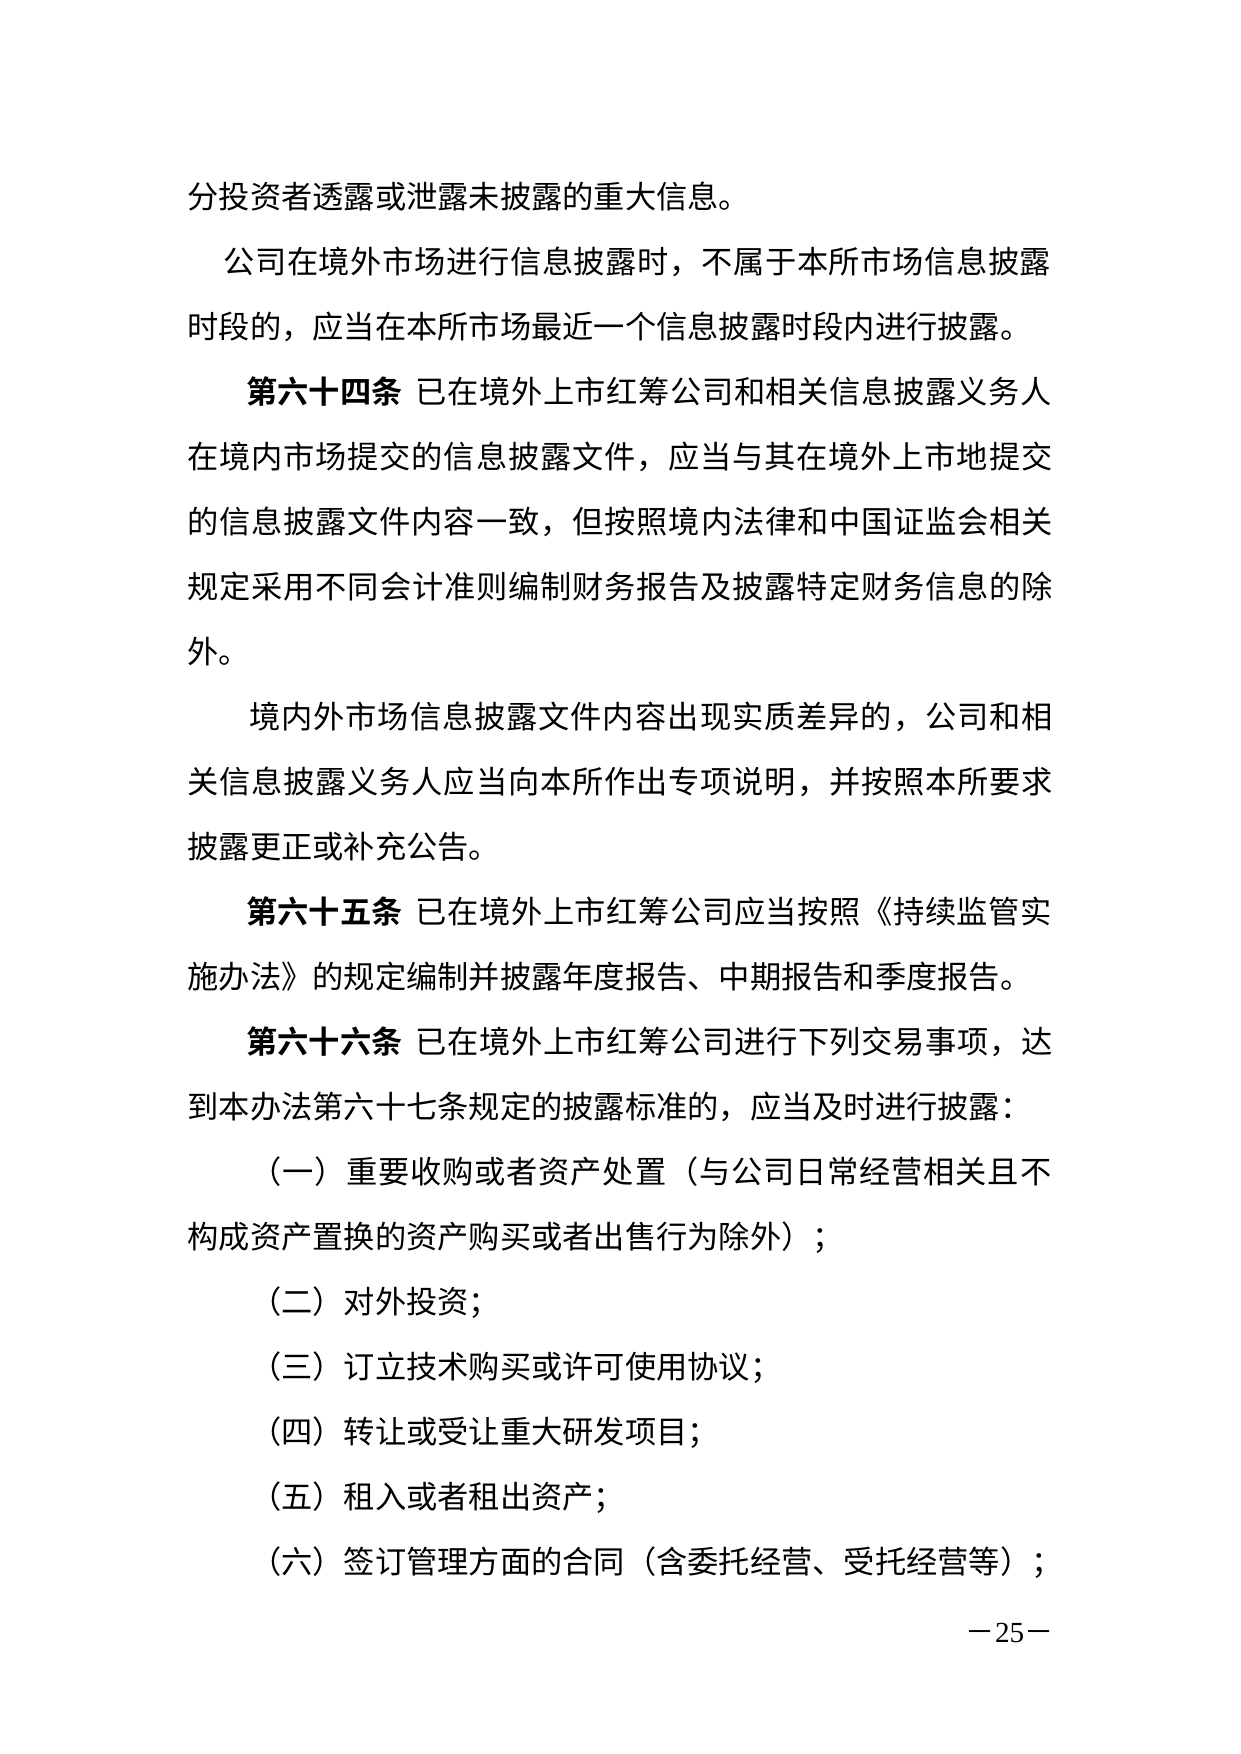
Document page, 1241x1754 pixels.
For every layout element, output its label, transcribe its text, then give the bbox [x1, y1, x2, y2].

text （三）订立技术购买或许可使用协议； [187, 1332, 1053, 1397]
list 已在境外上市红筹公司应当按照《持续监管实施办法》的规定编制并披露年度报告、中期报告和季度报告。 [187, 877, 1053, 1007]
text 公司在境外市场进行信息披露时，不属于本所市场信息披露时段的，应当在本所市场最近一个信息披露时段内进行披露。 [187, 227, 1053, 357]
text （六）签订管理方面的合同（含委托经营、受托经营等）； [187, 1527, 1053, 1592]
list 境内外市场信息披露文件内容出现实质差异的，公司和相关信息披露义务人应当向本所作出专项说明，并按照本所要求披露更正或补充公告。 [187, 682, 1053, 877]
text （一）重要收购或者资产处置（与公司日常经营相关且不构成资产置换的资产购买或者出售行为除外）； [187, 1137, 1053, 1267]
text （二）对外投资； [187, 1267, 1053, 1332]
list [187, 162, 1053, 227]
text （四）转让或受让重大研发项目； [187, 1397, 1053, 1462]
text （五）租入或者租出资产； [187, 1462, 1053, 1527]
list 已在境外上市红筹公司和相关信息披露义务人在境内市场提交的信息披露文件，应当与其在境外上市地提交的信息披露文件内容一致，但按照境内法律和中国证监会相关规定采用不同会计准则编制财务报告及披露特定财务信息的除外。 [187, 357, 1053, 682]
list 已在境外上市红筹公司进行下列交易事项，达到本办法第六十七条规定的披露标准的，应当及时进行披露： [187, 1007, 1053, 1137]
